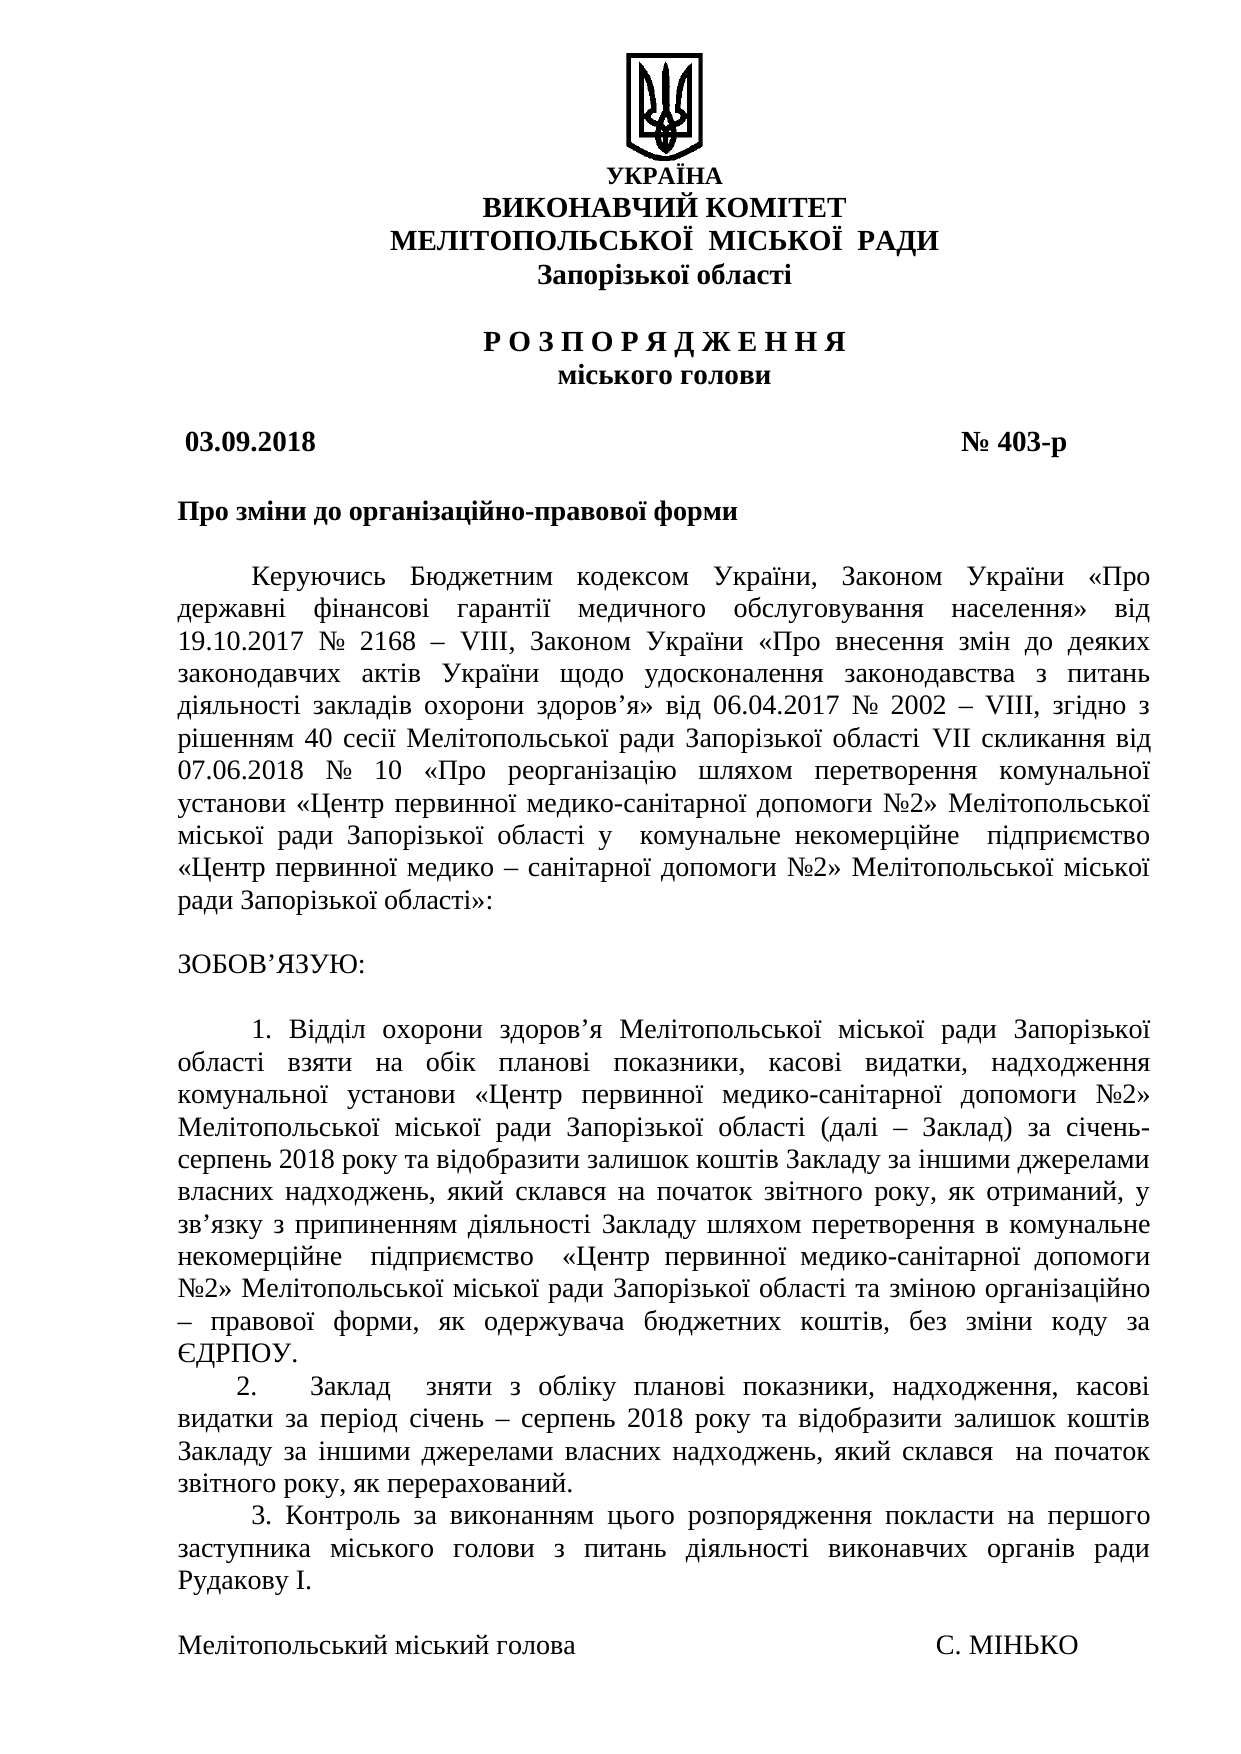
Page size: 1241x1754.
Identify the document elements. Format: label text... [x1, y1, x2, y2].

text 3. Контроль за виконанням цього розпорядження покласти на першого заступника міського голови з питань діяльності виконавчих органів ради Рудакову І. [177, 1498, 1152, 1596]
text ЗОБОВ’ЯЗУЮ: [177, 948, 1152, 980]
subtitle УКРАЇНА [177, 161, 1152, 190]
text Про зміни до організаційно-правової форми [177, 494, 1152, 526]
text Керуючись Бюджетним кодексом України, Законом України «Про державні фінансові гарантії медичного обслуговування населення» від 19.10.2017 № 2168 – VIII, Законом України «Про внесення змін до деяких законодавчих актів України щодо удосконалення законодавства з питань діяльності закладів охорони здоров’я» від 06.04.2017 № 2002 – VIII, згідно з рішенням 40 сесії Мелітопольської ради Запорізької області VII скликання від 07.06.2018 № 10 «Про реорганізацію шляхом перетворення комунальної установи «Центр первинної медико-санітарної допомоги №2» Мелітопольської міської ради Запорізької області у комунальне некомерційне підприємство «Центр первинної медико – санітарної допомоги №2» Мелітопольської міської ради Запорізької області»: [177, 559, 1152, 915]
text міського голови [177, 357, 1152, 391]
subtitle Запорізької області [177, 257, 1152, 290]
text 2. Заклад зняти з обліку планові показники, надходження, касові видатки за період січень – серпень 2018 року та відобразити залишок коштів Закладу за іншими джерелами власних надходжень, який склався на початок звітного року, як перерахований. [177, 1369, 1152, 1498]
subtitle ВИКОНАВЧИЙ КОМІТЕТ [177, 190, 1152, 223]
text 03.09.2018 № 403-р [177, 424, 1152, 458]
subtitle МЕЛІТОПОЛЬСЬКОЇ МІСЬКОЇ РАДИ [177, 223, 1152, 257]
text 1. Відділ охорони здоров’я Мелітопольської міської ради Запорізької області взяти на обік планові показники, касові видатки, надходження комунальної установи «Центр первинної медико-санітарної допомоги №2» Мелітопольської міської ради Запорізької області (далі – Заклад) за січень-серпень 2018 року та відобразити залишок коштів Закладу за іншими джерелами власних надходжень, який склався на початок звітного року, як отриманий, у зв’язку з припиненням діяльності Закладу шляхом перетворення в комунальне некомерційне підприємство «Центр первинної медико-санітарної допомоги №2» Мелітопольської міської ради Запорізької області та зміною організаційно – правової форми, як одержувача бюджетних коштів, без зміни коду за ЄДРПОУ. [177, 1012, 1152, 1369]
picture [626, 53, 703, 161]
text Мелітопольський міський голова С. МІНЬКО [177, 1628, 1152, 1660]
text Р О З П О Р Я Д Ж Е Н Н Я [177, 324, 1152, 357]
